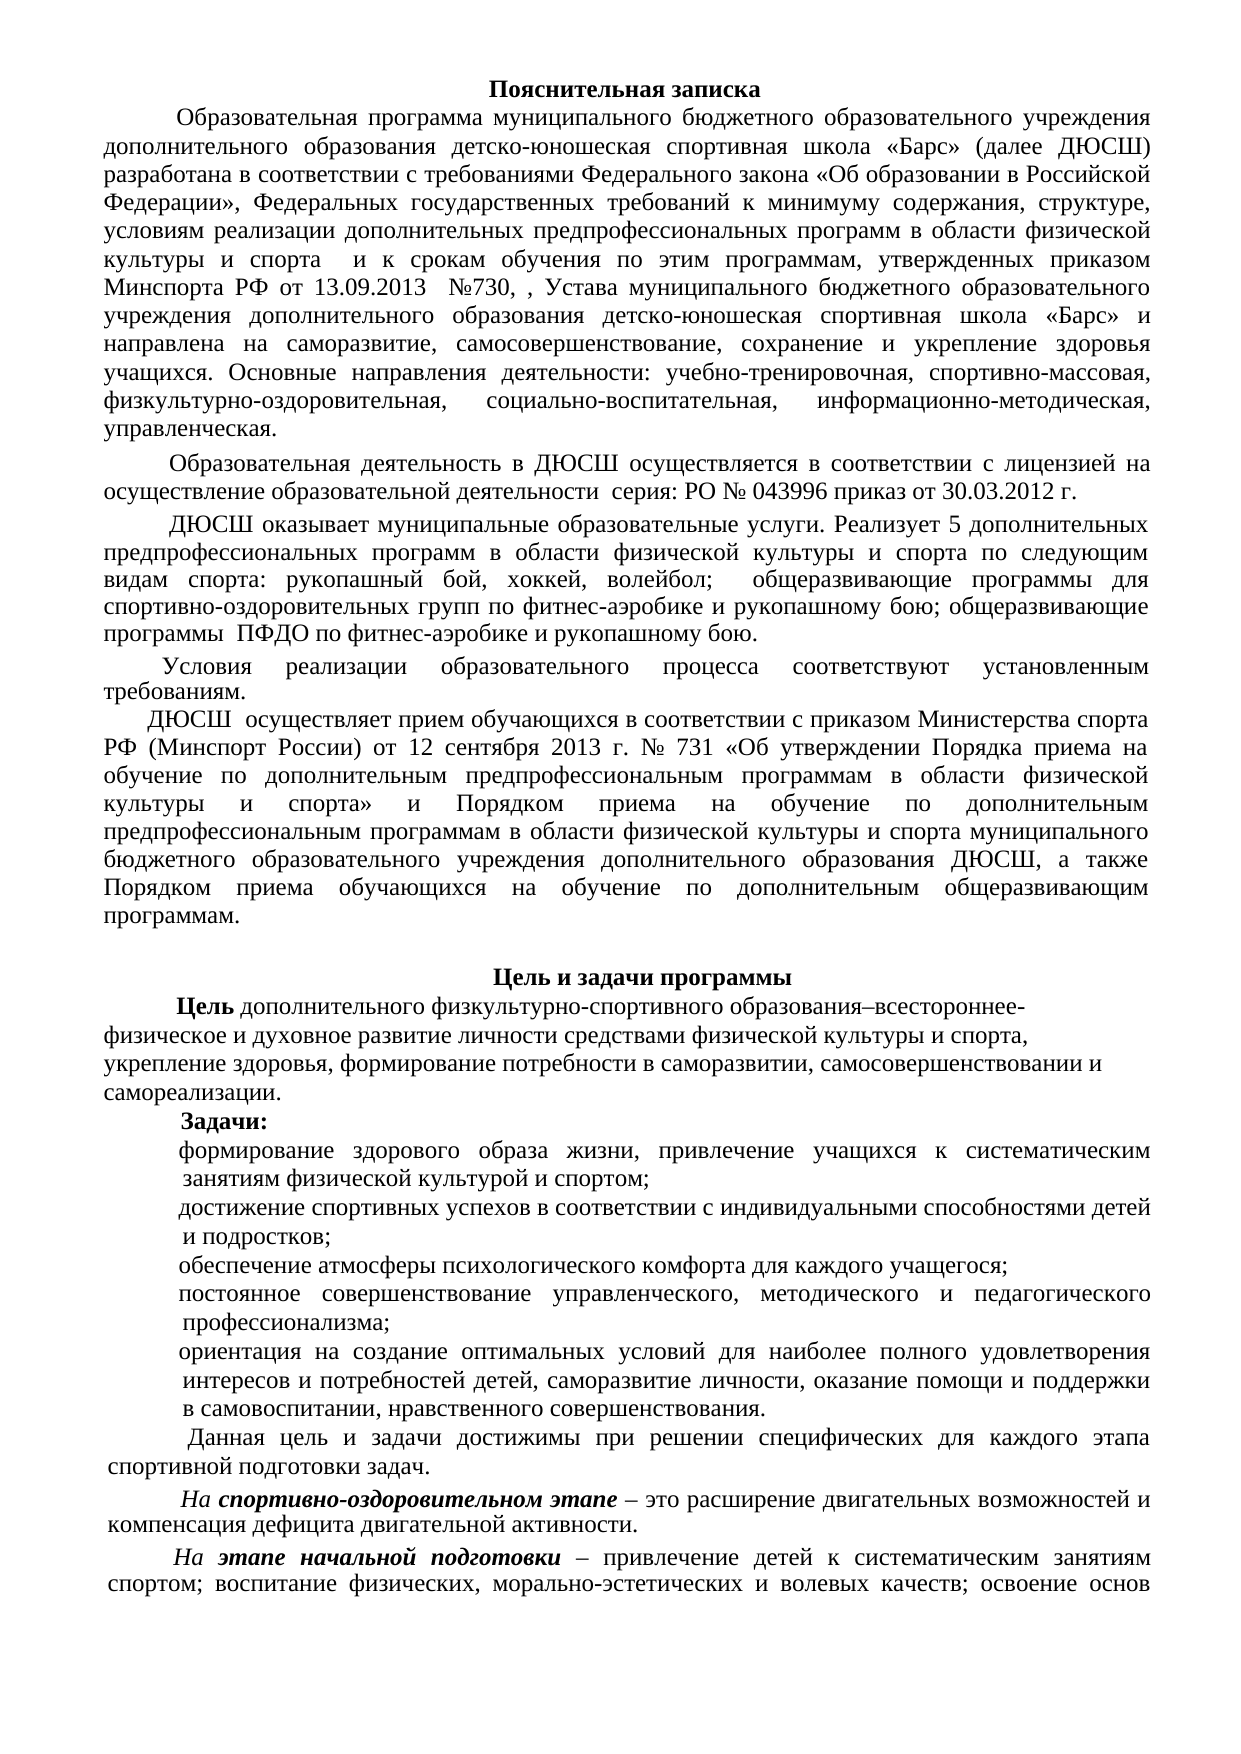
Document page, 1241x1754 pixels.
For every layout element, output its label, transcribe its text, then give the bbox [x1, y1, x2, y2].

list обеспечение атмосферы психологического комфорта для каждого учащегося; [145, 1250, 1152, 1278]
list постоянное совершенствование управленческого, методического и педагогического профессионализма; [145, 1278, 1152, 1336]
text Условия реализации образовательного процесса соответствуют установленным требованиям. [103, 654, 1149, 705]
text Задачи: [180, 1106, 1152, 1135]
list формирование здорового образа жизни, привлечение учащихся к систематическим занятиям физической культурой и спортом; [145, 1135, 1152, 1192]
list ориентация на создание оптимальных условий для наиболее полного удовлетворения интересов и потребностей детей, саморазвитие личности, оказание помощи и поддержки в самовоспитании, нравственного совершенствования. [145, 1336, 1152, 1422]
text Пояснительная записка [489, 74, 1152, 103]
text Цель и задачи программы [493, 962, 1152, 991]
text ДЮСШ оказывает муниципальные образовательные услуги. Реализует 5 дополнительных предпрофессиональных программ в области физической культуры и спорта по следующим видам спорта: рукопашный бой, хоккей, волейбол; общеразвивающие программы для спортивно-оздоровительных групп по фитнес-аэробике и рукопашному бою; общеразвивающие программы ПФДО по фитнес-аэробике и рукопашному бою. [103, 511, 1149, 647]
text На спортивно-оздоровительном этапе – это расширение двигательных возможностей и компенсация дефицита двигательной активности. [107, 1487, 1152, 1538]
text ДЮСШ осуществляет прием обучающихся в соответствии с приказом Министерства спорта РФ (Минспорт России) от 12 сентября 2013 г. № 731 «Об утверждении Порядка приема на обучение по дополнительным предпрофессиональным программам в области физической культуры и спорта» и Порядком приема на обучение по дополнительным предпрофессиональным программам в области физической культуры и спорта муниципального бюджетного образовательного учреждения дополнительного образования ДЮСШ, а также Порядком приема обучающихся на обучение по дополнительным общеразвивающим программам. [103, 705, 1149, 928]
text Данная цель и задачи достижимы при решении специфических для каждого этапа спортивной подготовки задач. [107, 1422, 1152, 1480]
text Образовательная деятельность в ДЮСШ осуществляется в соответствии с лицензией на осуществление образовательной деятельности серия: РО № 043996 приказ от 30.03.2012 г. [103, 450, 1152, 504]
text Образовательная программа муниципального бюджетного образовательного учреждения дополнительного образования детско-юношеская спортивная школа «Барс» (далее ДЮСШ) разработана в соответствии с требованиями Федерального закона «Об образовании в Российской Федерации», Федеральных государственных требований к минимуму содержания, структуре, условиям реализации дополнительных предпрофессиональных программ в области физической культуры и спорта и к срокам обучения по этим программам, утвержденных приказом Минспорта РФ от 13.09.2013 №730, , Устава муниципального бюджетного образовательного учреждения дополнительного образования детско-юношеская спортивная школа «Барс» и направлена на саморазвитие, самосовершенствование, сохранение и укрепление здоровья учащихся. Основные направления деятельности: учебно-тренировочная, спортивно-массовая, физкультурно-оздоровительная, социально-воспитательная, информационно-методическая, управленческая. [103, 103, 1152, 442]
list достижение спортивных успехов в соответствии с индивидуальными способностями детей и подростков; [145, 1192, 1152, 1250]
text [107, 1545, 1152, 1596]
text Цель дополнительного физкультурно-спортивного образования–всестороннее- физическое и духовное развитие личности средствами физической культуры и спорта, укрепление здоровья, формирование потребности в саморазвитии, самосовершенствовании и самореализации. [103, 991, 1152, 1106]
